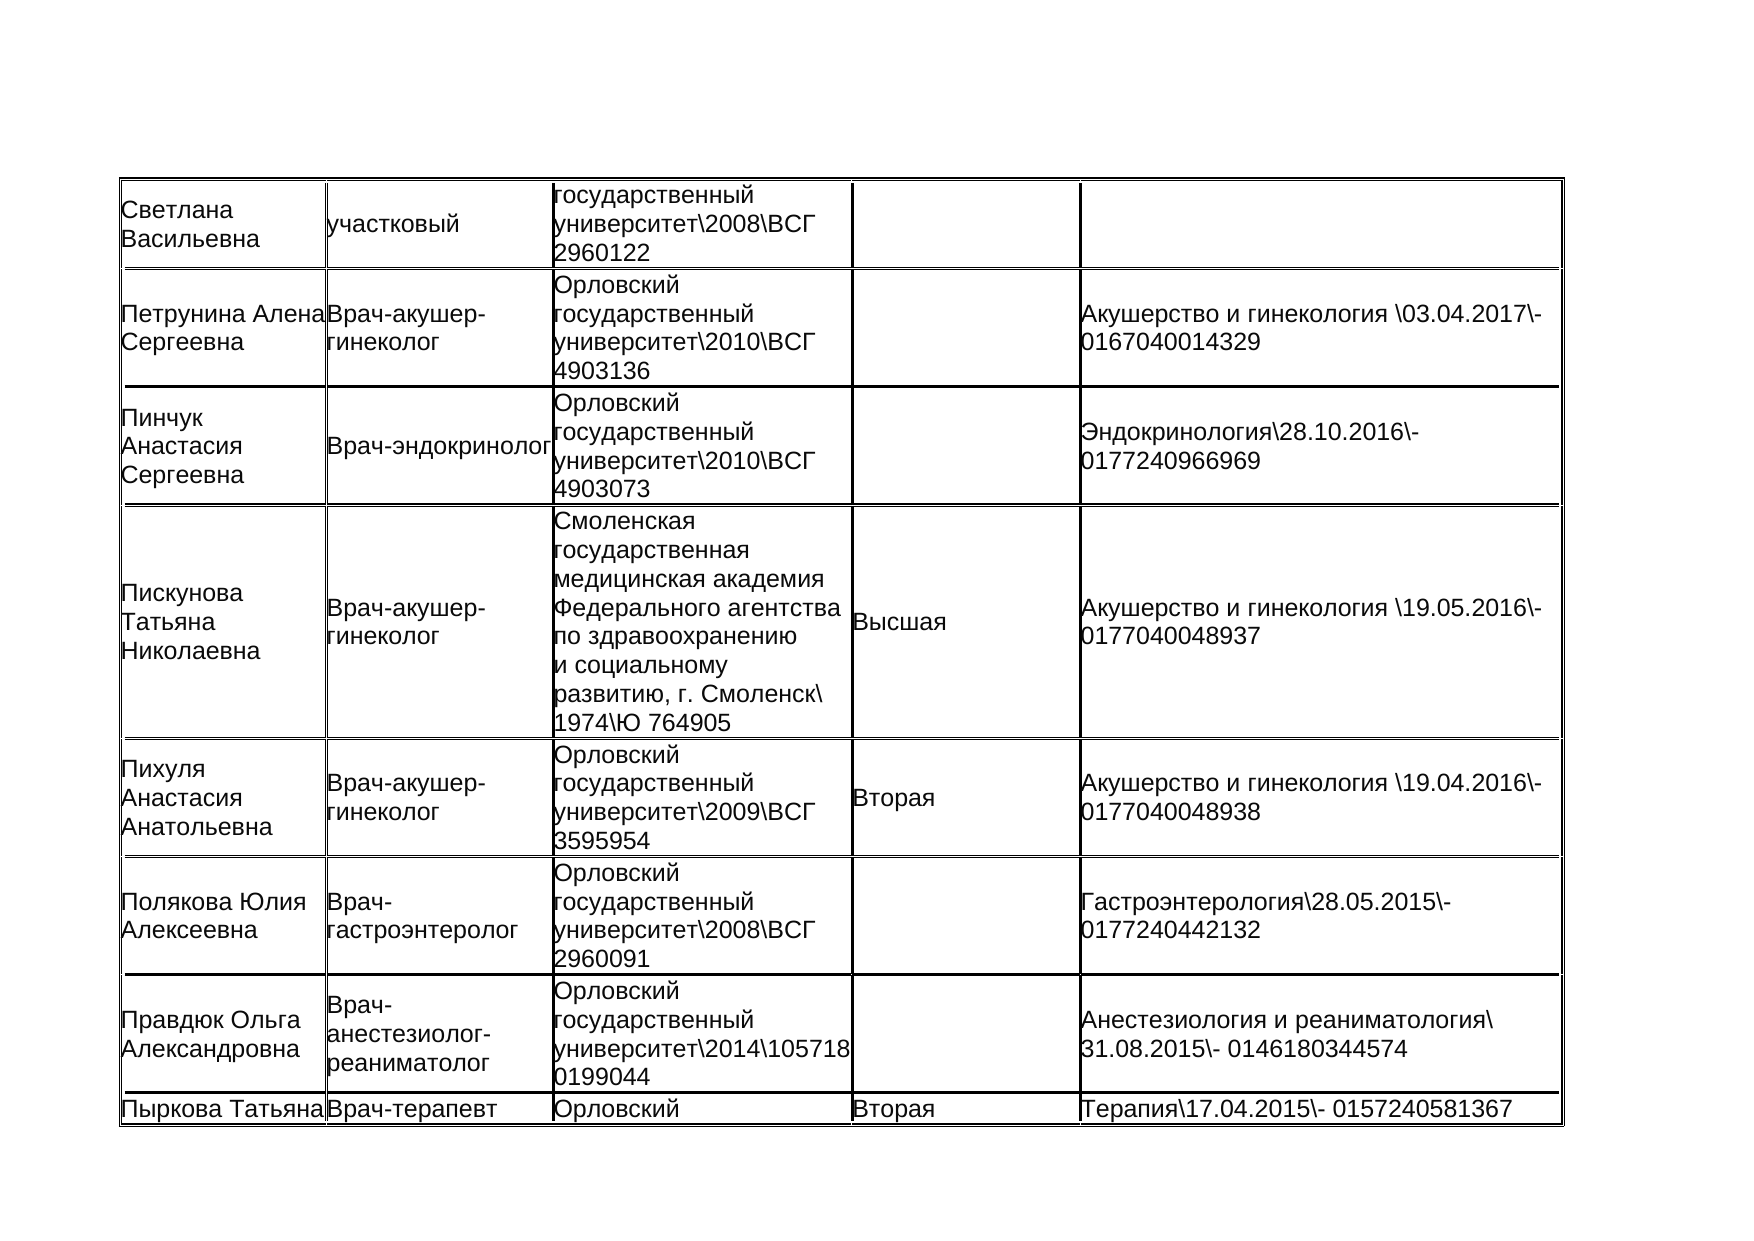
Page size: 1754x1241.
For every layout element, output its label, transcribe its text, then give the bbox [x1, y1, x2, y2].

table_cell Эндокринология\28.10.2016\- 0177240966969 [1082, 385, 1561, 503]
table_cell Вторая [852, 1094, 1080, 1123]
table_cell Врач-анестезиолог-реаниматолог [328, 976, 552, 1091]
table_cell Петрунина Алена Сергеевна [120, 267, 326, 385]
table_cell Орловский государственный университет\2008\ВСГ 2960091 [555, 858, 851, 973]
table_cell Пискунова Татьяна Николаевна [122, 503, 325, 736]
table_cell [553, 179, 852, 267]
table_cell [122, 1091, 326, 1123]
table_cell Анестезиология и реаниматология\31.08.2015\- 0146180344574 [1082, 973, 1563, 1091]
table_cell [1080, 1091, 1561, 1123]
table_cell Правдюк Ольга Александровна [120, 973, 325, 1091]
table_cell Пихуля Анастасия Анатольевна [122, 736, 325, 854]
table_cell Врач-акушер-гинеколог [328, 740, 552, 854]
table_cell [854, 270, 1079, 385]
table_cell Врач-акушер-гинеколог [328, 270, 552, 385]
table_cell Вторая [854, 740, 1079, 854]
table_cell Орловский государственный университет\2009\ВСГ 3595954 [555, 740, 851, 854]
table_cell Орловский государственный университет\2014\105718 0199044 [555, 976, 851, 1091]
table_cell Акушерство и гинекология \03.04.2017\- 0167040014329 [1080, 267, 1563, 385]
table_cell [854, 388, 1079, 503]
table_cell Орловский государственный университет\2010\ВСГ 4903136 [555, 270, 851, 385]
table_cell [122, 181, 326, 267]
table_cell Высшая [854, 507, 1079, 736]
table_cell Орловский государственный университет\2010\ВСГ 4903073 [555, 388, 851, 503]
table_cell Врач-эндокринолог [328, 388, 552, 503]
table_cell Врач-акушер-гинеколог [328, 507, 552, 736]
table_cell [852, 181, 1080, 267]
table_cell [1080, 181, 1561, 267]
table_cell Врач-гастроэнтеролог [328, 858, 552, 973]
table_cell Гастроэнтерология\28.05.2015\- 0177240442132 [1082, 855, 1562, 973]
table_cell [854, 858, 1079, 973]
table_cell Акушерство и гинекология \19.04.2016\- 0177040048938 [1082, 736, 1562, 854]
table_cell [326, 1094, 553, 1123]
table_cell [854, 976, 1079, 1091]
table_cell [553, 1094, 852, 1123]
table_cell Акушерство и гинекология \19.05.2016\- 0177040048937 [1082, 503, 1562, 736]
table_cell Пинчук Анастасия Сергеевна [122, 385, 325, 503]
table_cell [326, 181, 553, 267]
table_cell Смоленская государственная медицинская академия Федерального агентства по здравоохранению и социальному развитию, г. Смоленск\1974\Ю 764905 [555, 507, 851, 736]
table_cell Полякова Юлия Алексеевна [122, 855, 325, 973]
